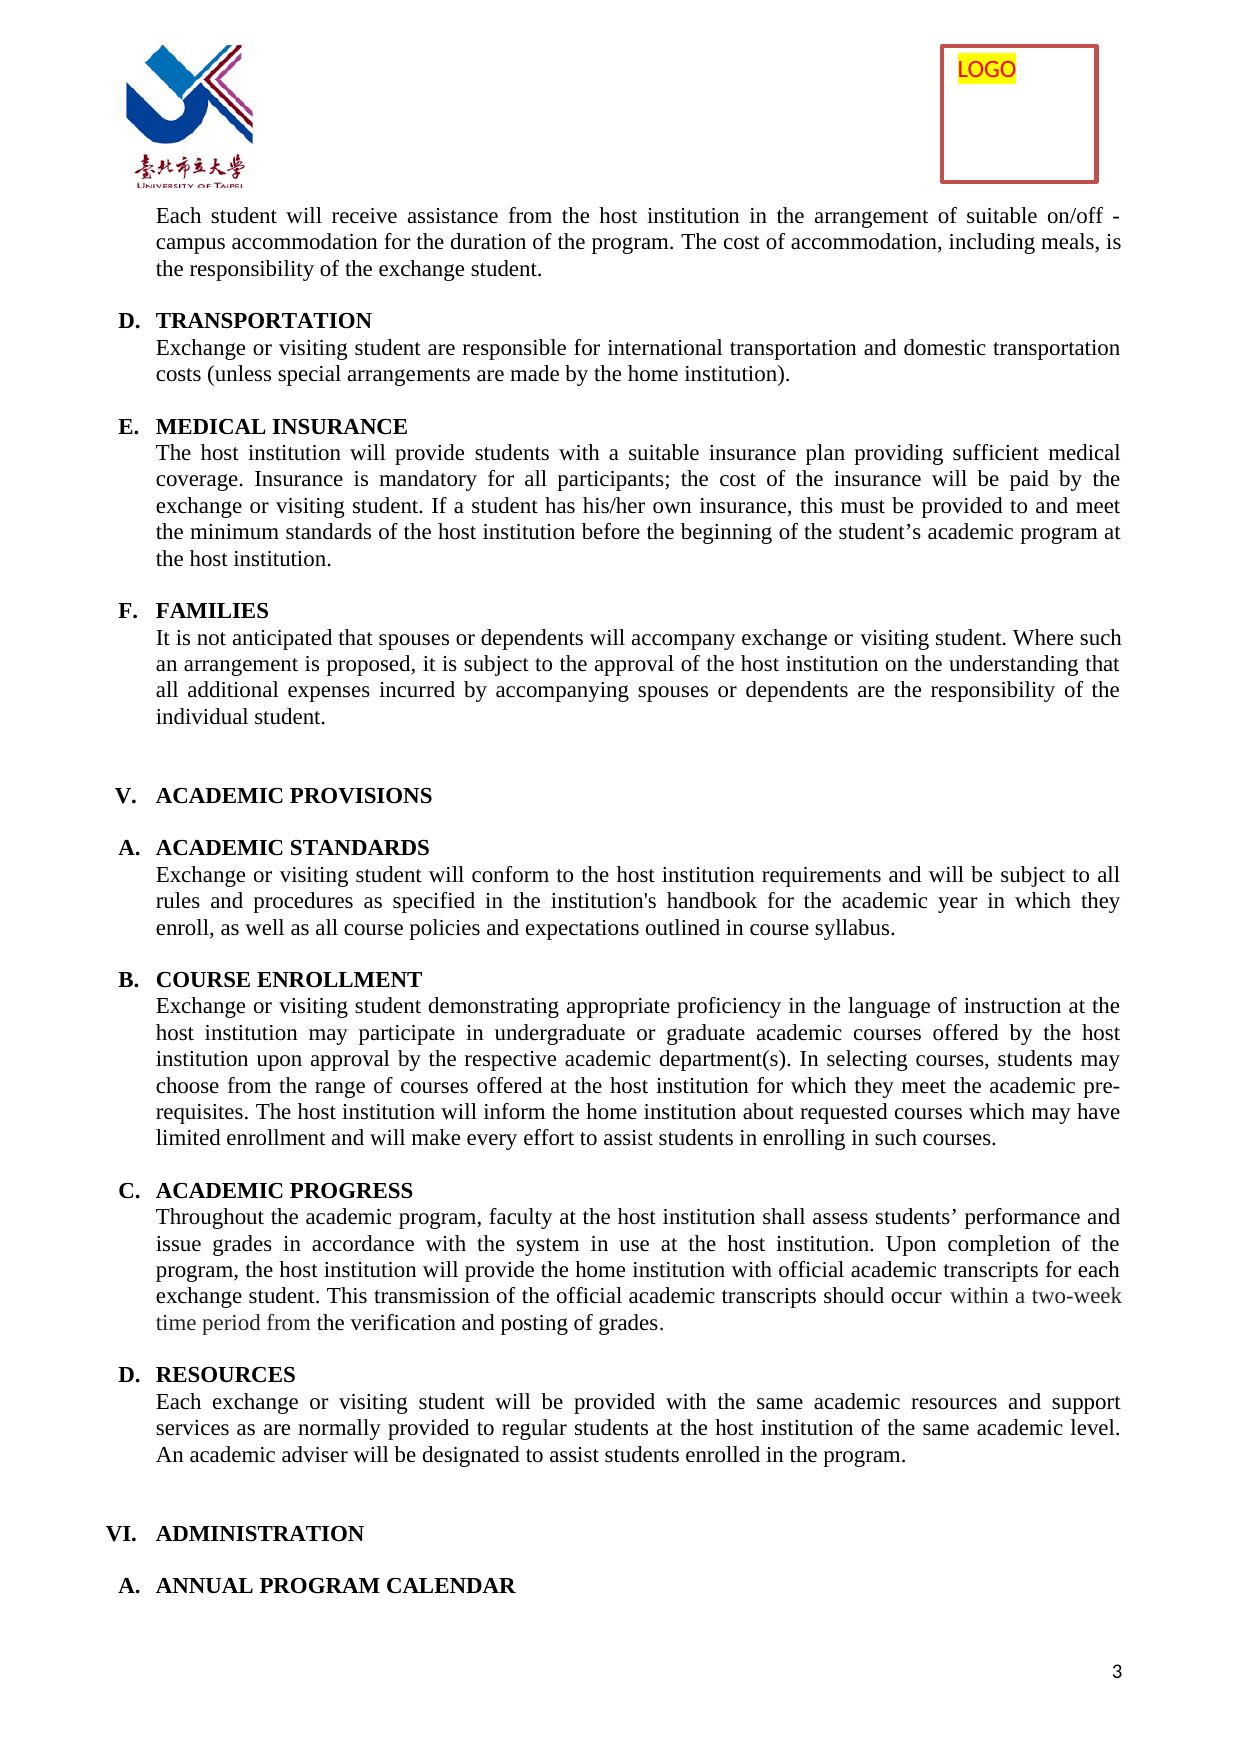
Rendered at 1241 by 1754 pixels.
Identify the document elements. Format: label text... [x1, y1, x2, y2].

list FAMILIES [118, 597, 1122, 624]
text Each student will receive assistance from the host institution in the arrangement of suitable on/off -campus accommodation for the duration of the program. The cost of accommodation, including meals, is the responsibility of the exchange student. [156, 202, 1122, 281]
list Academic Provisions [137, 782, 1122, 808]
text Exchange or visiting student are responsible for international transportation and domestic transportation costs (unless special arrangements are made by the home institution). [156, 334, 1122, 386]
list ANNUAL PROGRAM CALENDAR [118, 1572, 1122, 1599]
picture [118, 45, 261, 188]
text Throughout the academic program, faculty at the host institution shall assess students’ performance and issue grades in accordance with the system in use at the host institution. Upon completion of the program, the host institution will provide the home institution with official academic transcripts for each exchange student. This transmission of the official academic transcripts should occur within a two-week time period from the verification and posting of grades. [156, 1203, 1122, 1335]
list ACADEMIC STANDARDS [118, 834, 1122, 861]
text It is not anticipated that spouses or dependents will accompany exchange or visiting student. Where such an arrangement is proposed, it is subject to the approval of the host institution on the understanding that all additional expenses incurred by accompanying spouses or dependents are the responsibility of the individual student. [156, 624, 1122, 729]
text Exchange or visiting student demonstrating appropriate proficiency in the language of instruction at the host institution may participate in undergraduate or graduate academic courses offered by the host institution upon approval by the respective academic department(s). In selecting courses, students may choose from the range of courses offered at the host institution for which they meet the academic pre-requisites. The host institution will inform the home institution about requested courses which may have limited enrollment and will make every effort to assist students in enrolling in such courses. [156, 993, 1122, 1151]
list ADMINISTRATION [137, 1520, 1122, 1546]
list RESOURCES [118, 1362, 1122, 1388]
list Course Enrollment [118, 966, 1122, 993]
list Transportation [118, 307, 1122, 334]
text The host institution will provide students with a suitable insurance plan providing sufficient medical coverage. Insurance is mandatory for all participants; the cost of the insurance will be paid by the exchange or visiting student. If a student has his/her own insurance, this must be provided to and meet the minimum standards of the host institution before the beginning of the student’s academic program at the host institution. [156, 439, 1122, 571]
text Exchange or visiting student will conform to the host institution requirements and will be subject to all rules and procedures as specified in the institution's handbook for the academic year in which they enroll, as well as all course policies and expectations outlined in course syllabus. [156, 861, 1122, 940]
text Each exchange or visiting student will be provided with the same academic resources and support services as are normally provided to regular students at the host institution of the same academic level. An academic adviser will be designated to assist students enrolled in the program. [156, 1388, 1122, 1467]
list Medical Insurance [118, 413, 1122, 439]
list ACADEMIC PROGRESS [118, 1177, 1122, 1203]
